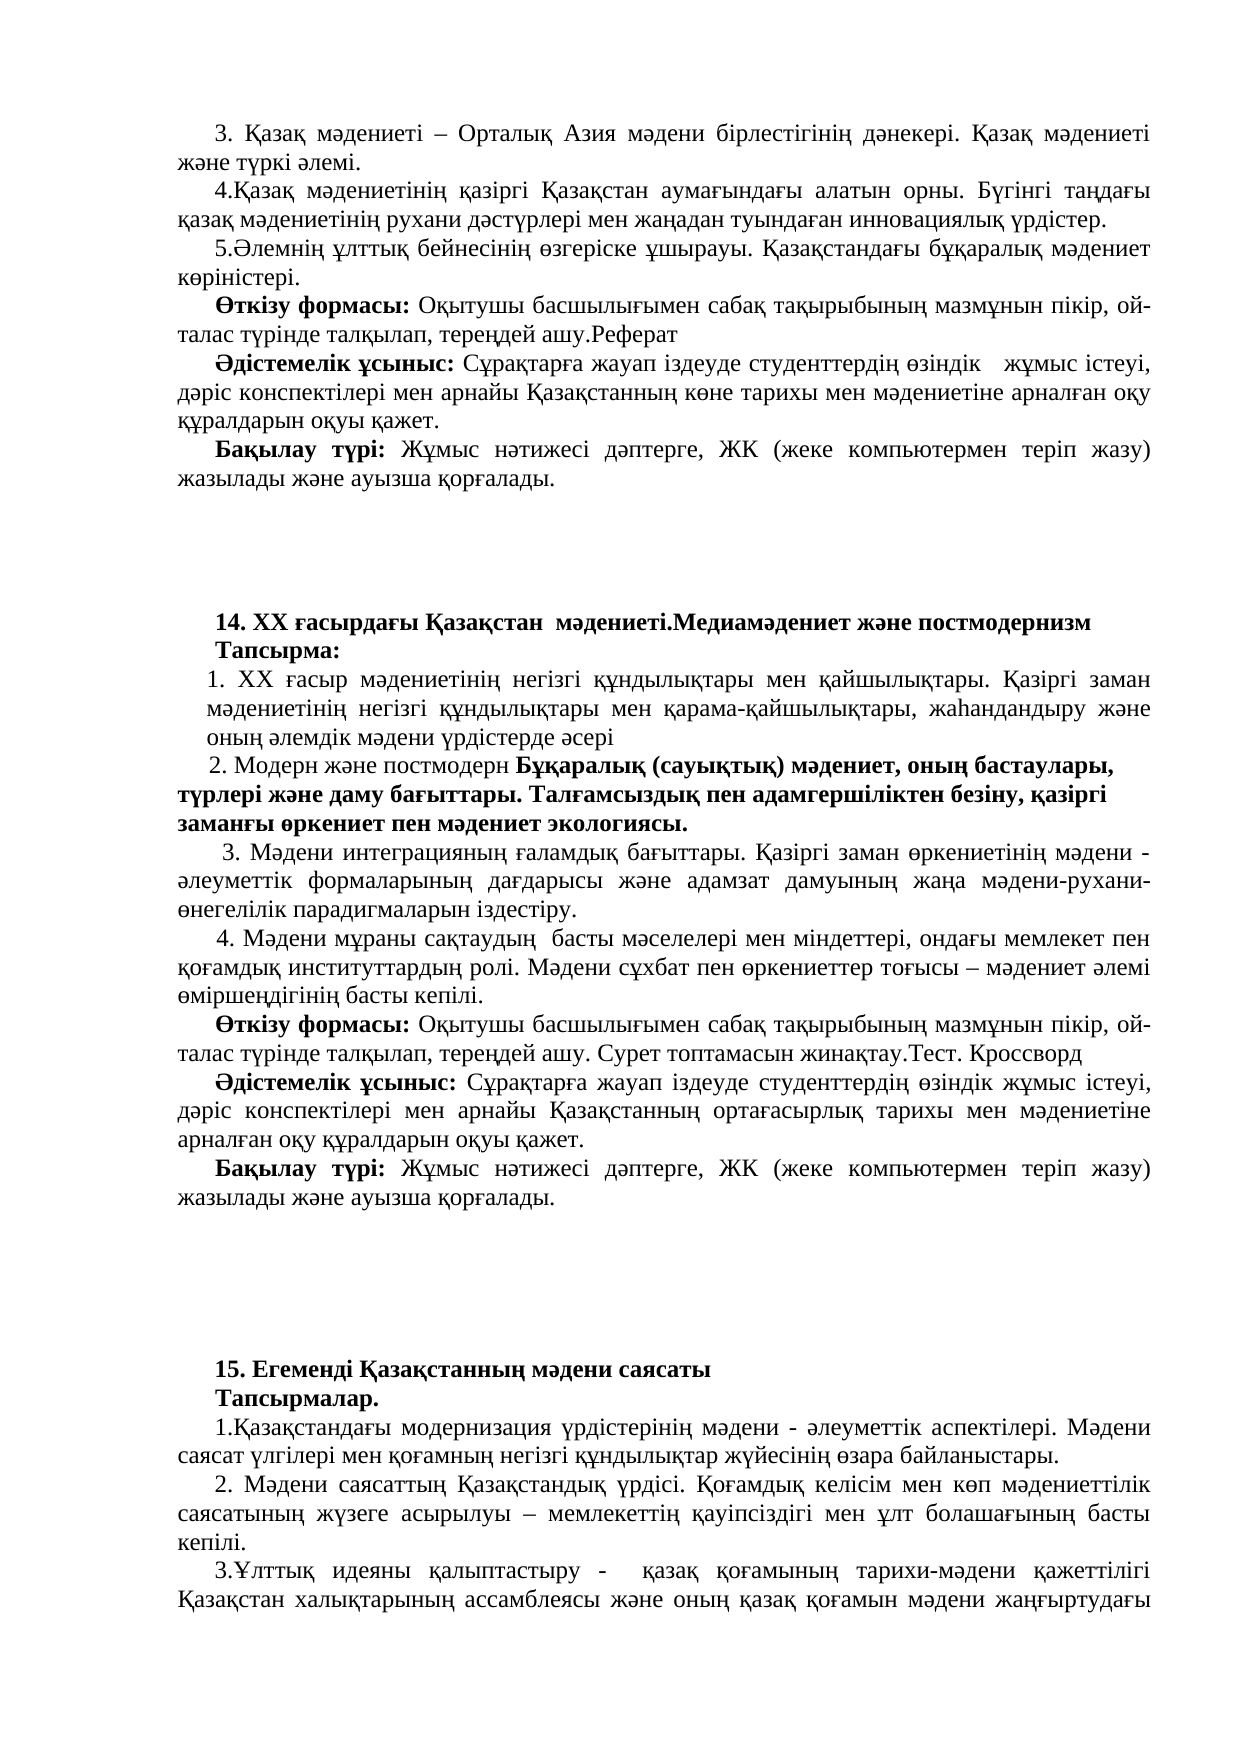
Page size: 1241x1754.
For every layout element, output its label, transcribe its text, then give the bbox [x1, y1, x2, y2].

text 3. Қазақ мәдениеті – Орталық Азия мәдени бірлестігінің дәнекері. Қазақ мәдениеті және түркі әлемі. [177, 118, 1152, 176]
text 5.Әлемнің ұлттық бейнесінің өзгеріске ұшырауы. Қазақстандағы бұқаралық мәдениет көріністері. [177, 233, 1152, 291]
text Әдістемелік ұсыныс: Сұрақтарға жауап іздеуде студенттердің өзіндік жұмыс істеуі, дәріс конспектілері мен арнайы Қазақстанның көне тарихы мен мәдениетіне арналған оқу құралдарын оқуы қажет. [177, 348, 1152, 434]
text Тапсырма: [215, 636, 1152, 664]
text 1. ХХ ғасыр мәдениетінің негізгі құндылықтары мен қайшылықтары. Қазіргі заман мәдениетінің негізгі құндылықтары мен қарама-қайшылықтары, жаһандандыру және оның әлемдік мәдени үрдістерде әсері [206, 664, 1152, 751]
text 2. Модерн және постмодерн Бұқаралық (сауықтық) мәдениет, оның бастаулары, түрлері және даму бағыттары. Талғамсыздық пен адамгершіліктен безіну, қазіргі заманғы өркениет пен мәдениет экологиясы. [177, 751, 1152, 837]
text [177, 1556, 1152, 1613]
text 4.Қазақ мәдениетінің қазіргі Қазақстан аумағындағы алатын орны. Бүгінгі таңдағы қазақ мәдениетінің рухани дәстүрлері мен жаңадан туындаған инновациялық үрдістер. [177, 176, 1152, 233]
text 2. Мәдени саясаттың Қазақстандық үрдісі. Қоғамдық келісім мен көп мәдениеттілік саясатының жүзеге асырылуы – мемлекеттің қауіпсіздігі мен ұлт болашағының басты кепілі. [177, 1469, 1152, 1556]
text Әдістемелік ұсыныс: Сұрақтарға жауап іздеуде студенттердің өзіндік жұмыс істеуі, дәріс конспектілері мен арнайы Қазақстанның ортағасырлық тарихы мен мәдениетіне арналған оқу құралдарын оқуы қажет. [177, 1067, 1152, 1153]
text Өткізу формасы: Оқытушы басшылығымен сабақ тақырыбының мазмұнын пікір, ой-талас түрінде талқылап, тереңдей ашу. Сурет топтамасын жинақтау.Тест. Кроссворд [177, 1009, 1152, 1067]
text 15. Егеменді Қазақстанның мәдени саясаты [177, 1354, 1152, 1383]
text Бақылау түрі: Жұмыс нәтижесі дәптерге, ЖК (жеке компьютермен теріп жазу) жазылады және ауызша қорғалады. [177, 1153, 1152, 1211]
text Бақылау түрі: Жұмыс нәтижесі дәптерге, ЖК (жеке компьютермен теріп жазу) жазылады және ауызша қорғалады. [177, 434, 1152, 492]
text 14. ХХ ғасырдағы Қазақстан мәдениеті.Медиамәдениет және постмодернизм [215, 607, 1152, 636]
text Тапсырмалар. [177, 1383, 1152, 1412]
text 4. Мәдени мұраны сақтаудың басты мәселелері мен міндеттері, ондағы мемлекет пен қоғамдық институттардың ролі. Мәдени сұхбат пен өркениеттер тоғысы – мәдениет әлемі өміршеңдігінің басты кепілі. [177, 923, 1152, 1009]
text Өткізу формасы: Оқытушы басшылығымен сабақ тақырыбының мазмұнын пікір, ой-талас түрінде талқылап, тереңдей ашу.Реферат [177, 291, 1152, 348]
text 3. Мәдени интеграцияның ғаламдық бағыттары. Қазіргі заман өркениетінің мәдени - әлеуметтік формаларының дағдарысы және адамзат дамуының жаңа мәдени-рухани-өнегелілік парадигмаларын іздестіру. [177, 837, 1152, 923]
text 1.Қазақстандағы модернизация үрдістерінің мәдени - әлеуметтік аспектілері. Мәдени саясат үлгілері мен қоғамның негізгі құндылықтар жүйесінің өзара байланыстары. [177, 1412, 1152, 1469]
